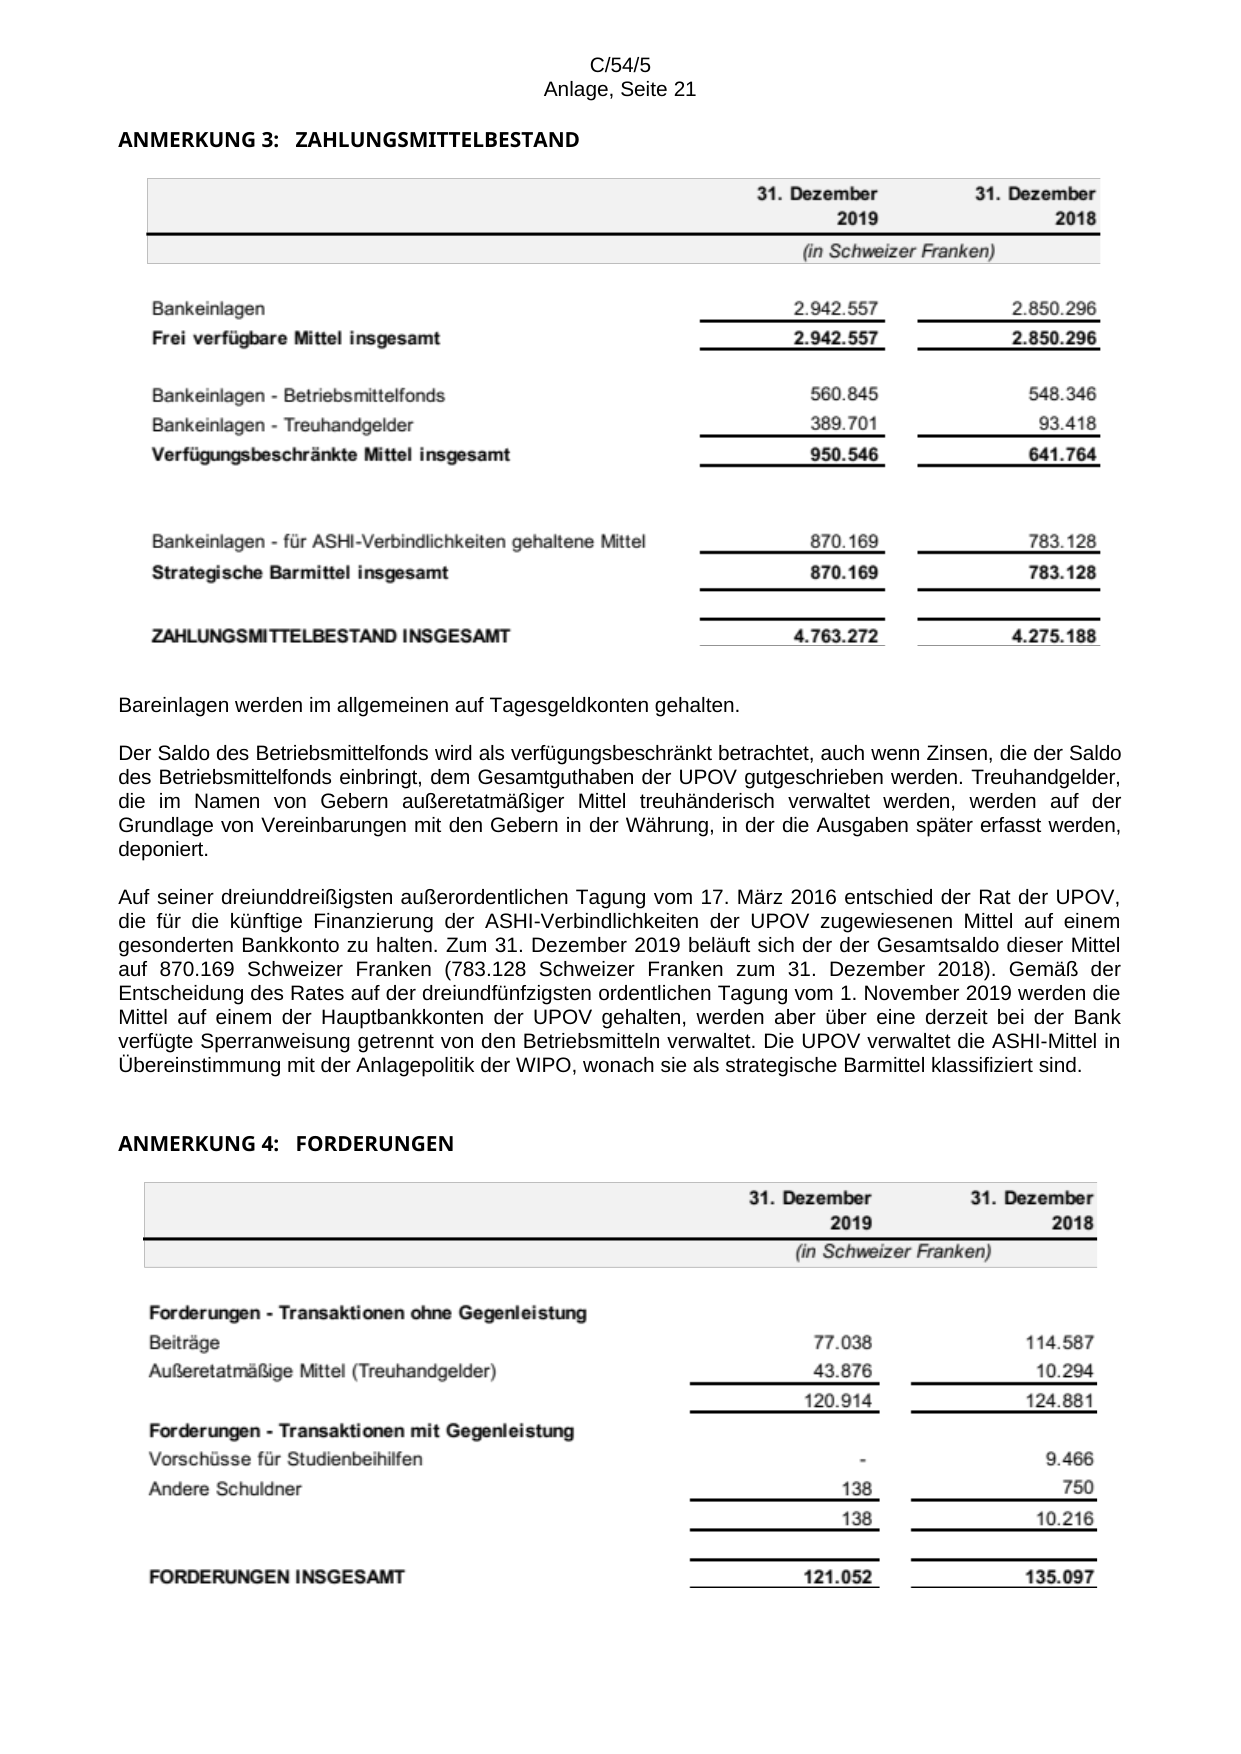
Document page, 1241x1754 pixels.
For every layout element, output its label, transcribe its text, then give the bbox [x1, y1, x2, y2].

text Der Saldo des Betriebsmittelfonds wird als verfügungsbeschränkt betrachtet, auch wenn Zinsen, die der Saldo des Betriebsmittelfonds einbringt, dem Gesamtguthaben der UPOV gutgeschrieben werden. Treuhandgelder, die im Namen von Gebern außeretatmäßiger Mittel treuhänderisch verwaltet werden, werden auf der Grundlage von Vereinbarungen mit den Gebern in der Währung, in der die Ausgaben später erfasst werden, deponiert. [118, 741, 1122, 861]
text Auf seiner dreiunddreißigsten außerordentlichen Tagung vom 17. März 2016 entschied der Rat der UPOV, die für die künftige Finanzierung der ASHI-Verbindlichkeiten der UPOV zugewiesenen Mittel auf einem gesonderten Bankkonto zu halten. Zum 31. Dezember 2019 beläuft sich der der Gesamtsaldo dieser Mittel auf 870.169 Schweizer Franken (783.128 Schweizer Franken zum 31. Dezember 2018). Gemäß der Entscheidung des Rates auf der dreiundfünfzigsten ordentlichen Tagung vom 1. November 2019 werden die Mittel auf einem der Hauptbankkonten der UPOV gehalten, werden aber über eine derzeit bei der Bank verfügte Sperranweisung getrennt von den Betriebsmitteln verwaltet. Die UPOV verwaltet die ASHI-Mittel in Übereinstimmung mit der Anlagepolitik der WIPO, wonach sie als strategische Barmittel klassifiziert sind. [118, 885, 1122, 1077]
subtitle Anmerkung 4: Forderungen [118, 1129, 1122, 1157]
text Bareinlagen werden im allgemeinen auf Tagesgeldkonten gehalten. [118, 693, 1122, 717]
subtitle Anmerkung 3: Zahlungsmittelbestand [118, 125, 1122, 153]
